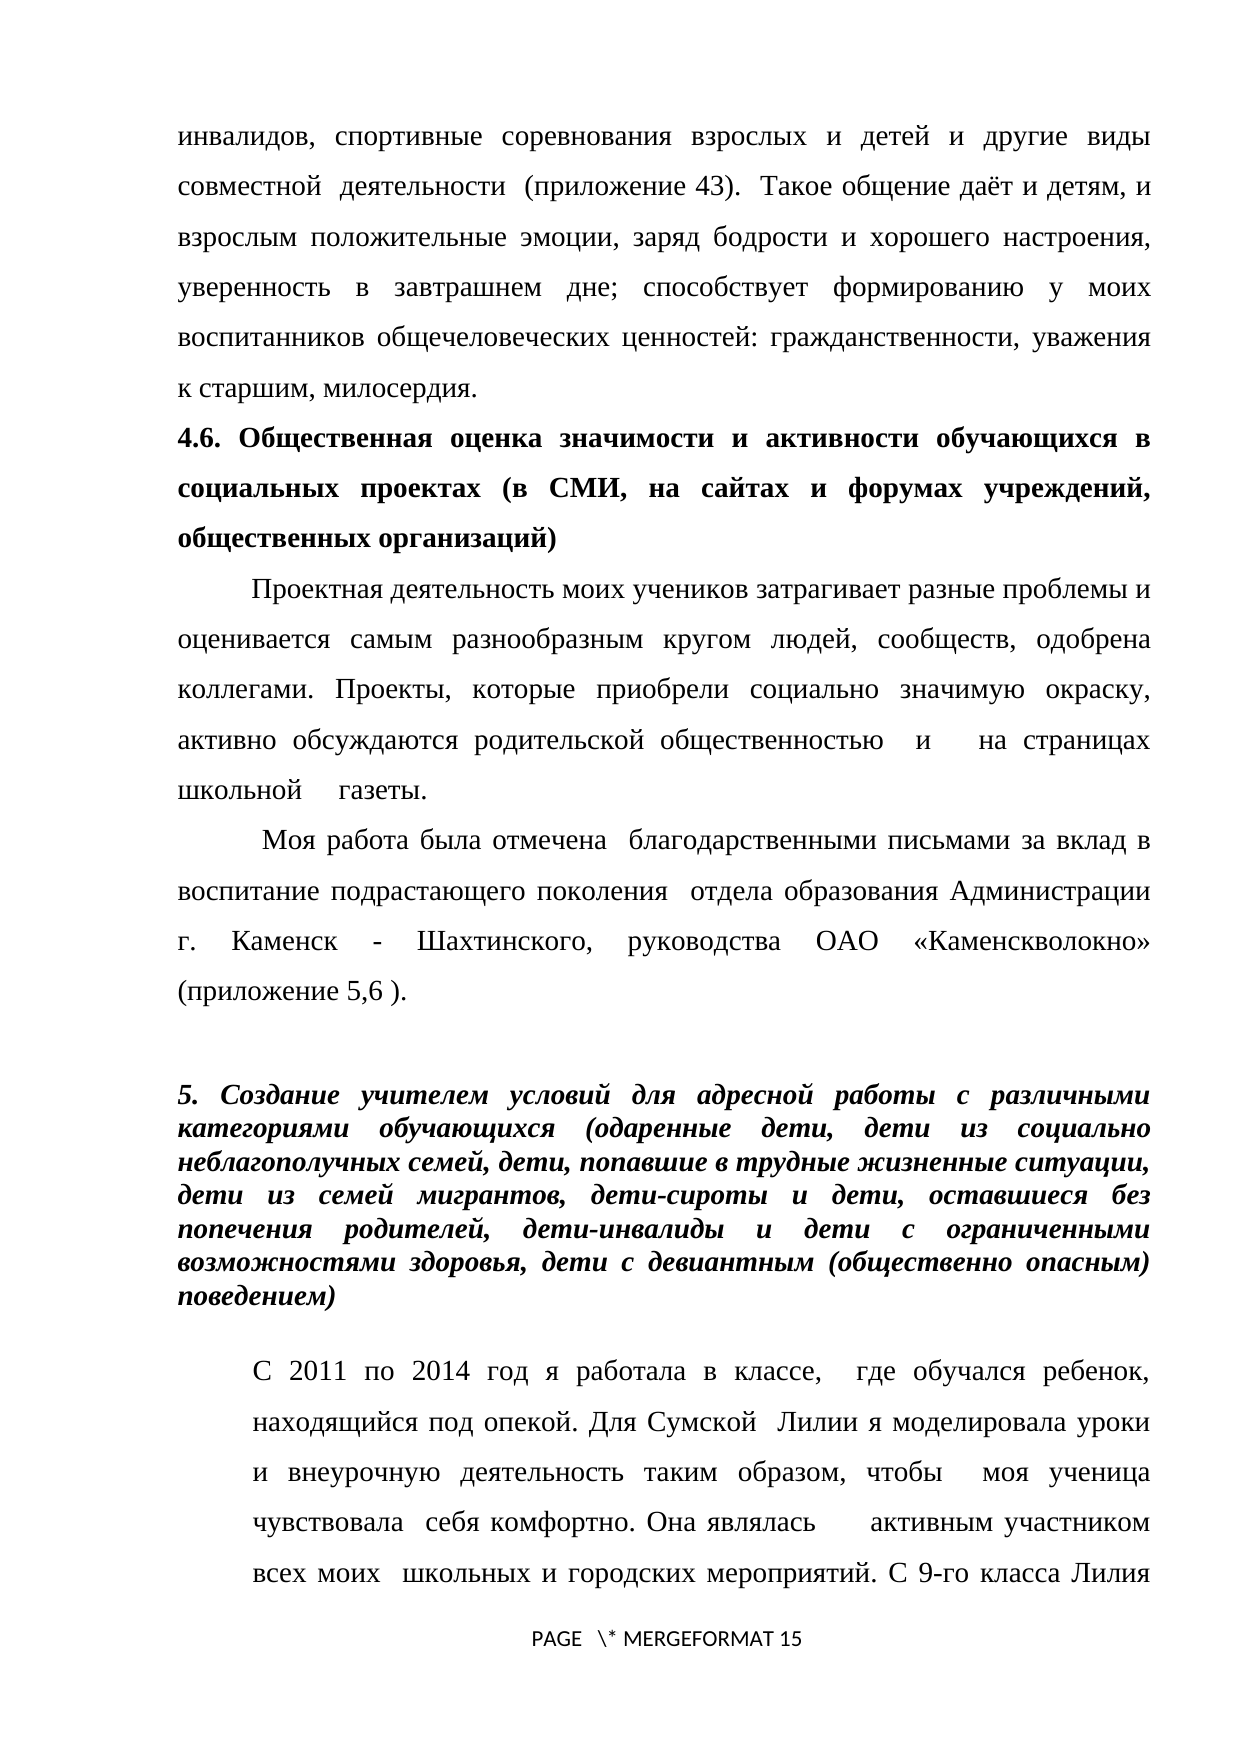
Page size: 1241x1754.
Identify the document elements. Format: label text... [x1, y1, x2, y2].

text 5. Создание учителем условий для адресной работы с различными категориями обучающихся (одаренные дети, дети из социально неблагополучных семей, дети, попавшие в трудные жизненные ситуации, дети из семей мигрантов, дети-сироты и дети, оставшиеся без попечения родителей, дети-инвалиды и дети с ограниченными возможностями здоровья, дети с девиантным (общественно опасным) поведением) [177, 1077, 1152, 1312]
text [177, 118, 1152, 403]
text Проектная деятельность моих учеников затрагивает разные проблемы и оценивается самым разнообразным кругом людей, сообществ, одобрена коллегами. Проекты, которые приобрели социально значимую окраску, активно обсуждаются родительской общественностью и на страницах школьной газеты. [177, 571, 1152, 806]
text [252, 1353, 1152, 1588]
text 4.6. Общественная оценка значимости и активности обучающихся в социальных проектах (в СМИ, на сайтах и форумах учреждений, общественных организаций) [177, 420, 1152, 554]
text Моя работа была отмечена благодарственными письмами за вклад в воспитание подрастающего поколения отдела образования Администрации г. Каменск - Шахтинского, руководства ОАО «Каменскволокно» (приложение 5,6 ). [177, 822, 1152, 1007]
